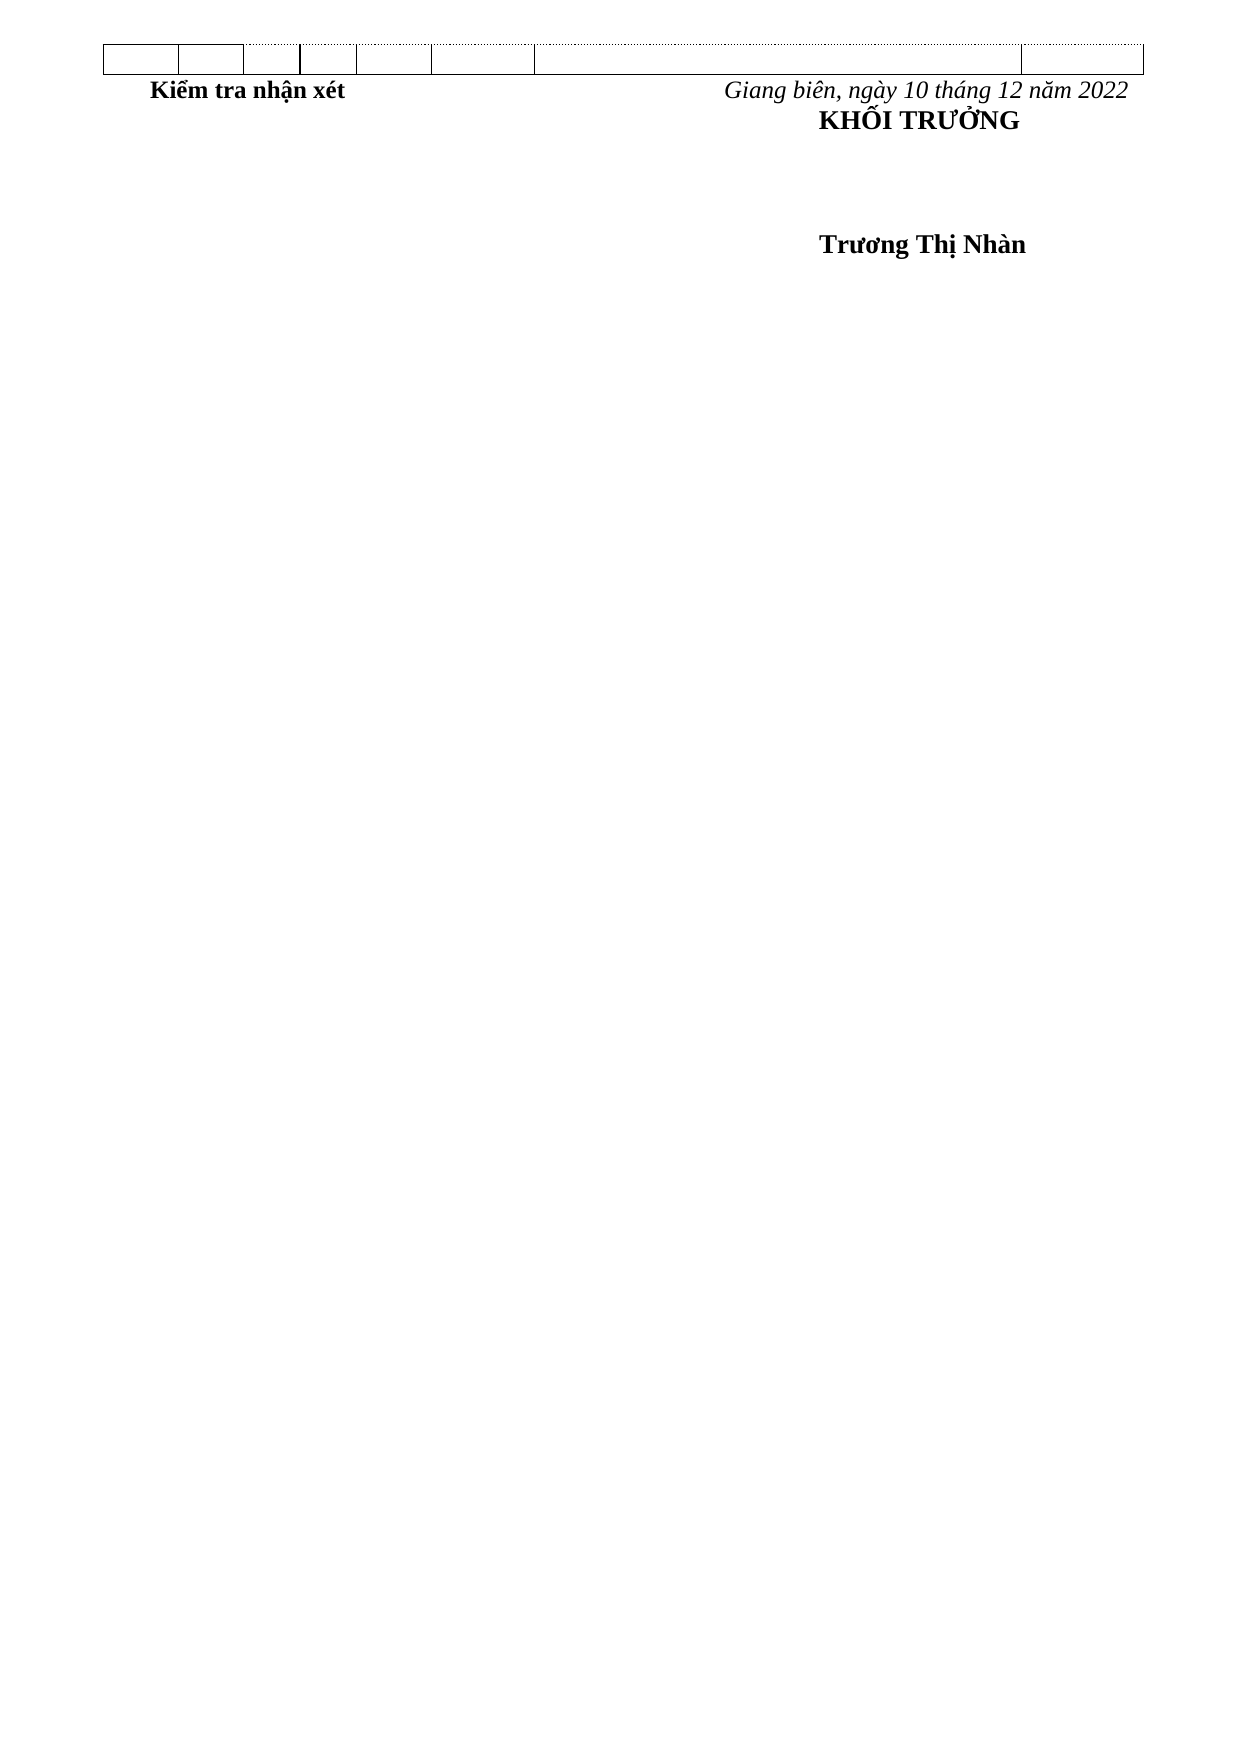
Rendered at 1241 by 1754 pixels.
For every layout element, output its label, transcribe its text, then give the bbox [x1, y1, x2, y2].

table_cell [535, 44, 1021, 74]
table_cell [1022, 44, 1143, 74]
text Kiểm tra nhận xét Giang biên, ngày 10 tháng 12 năm 2022 [150, 75, 1181, 104]
table_cell [357, 44, 431, 74]
text KHỐI TRƯỞNG [150, 104, 1181, 135]
table_cell [301, 44, 356, 74]
text Trương Thị Nhàn [150, 228, 1181, 260]
table_cell [432, 44, 534, 74]
table_cell [244, 44, 299, 74]
